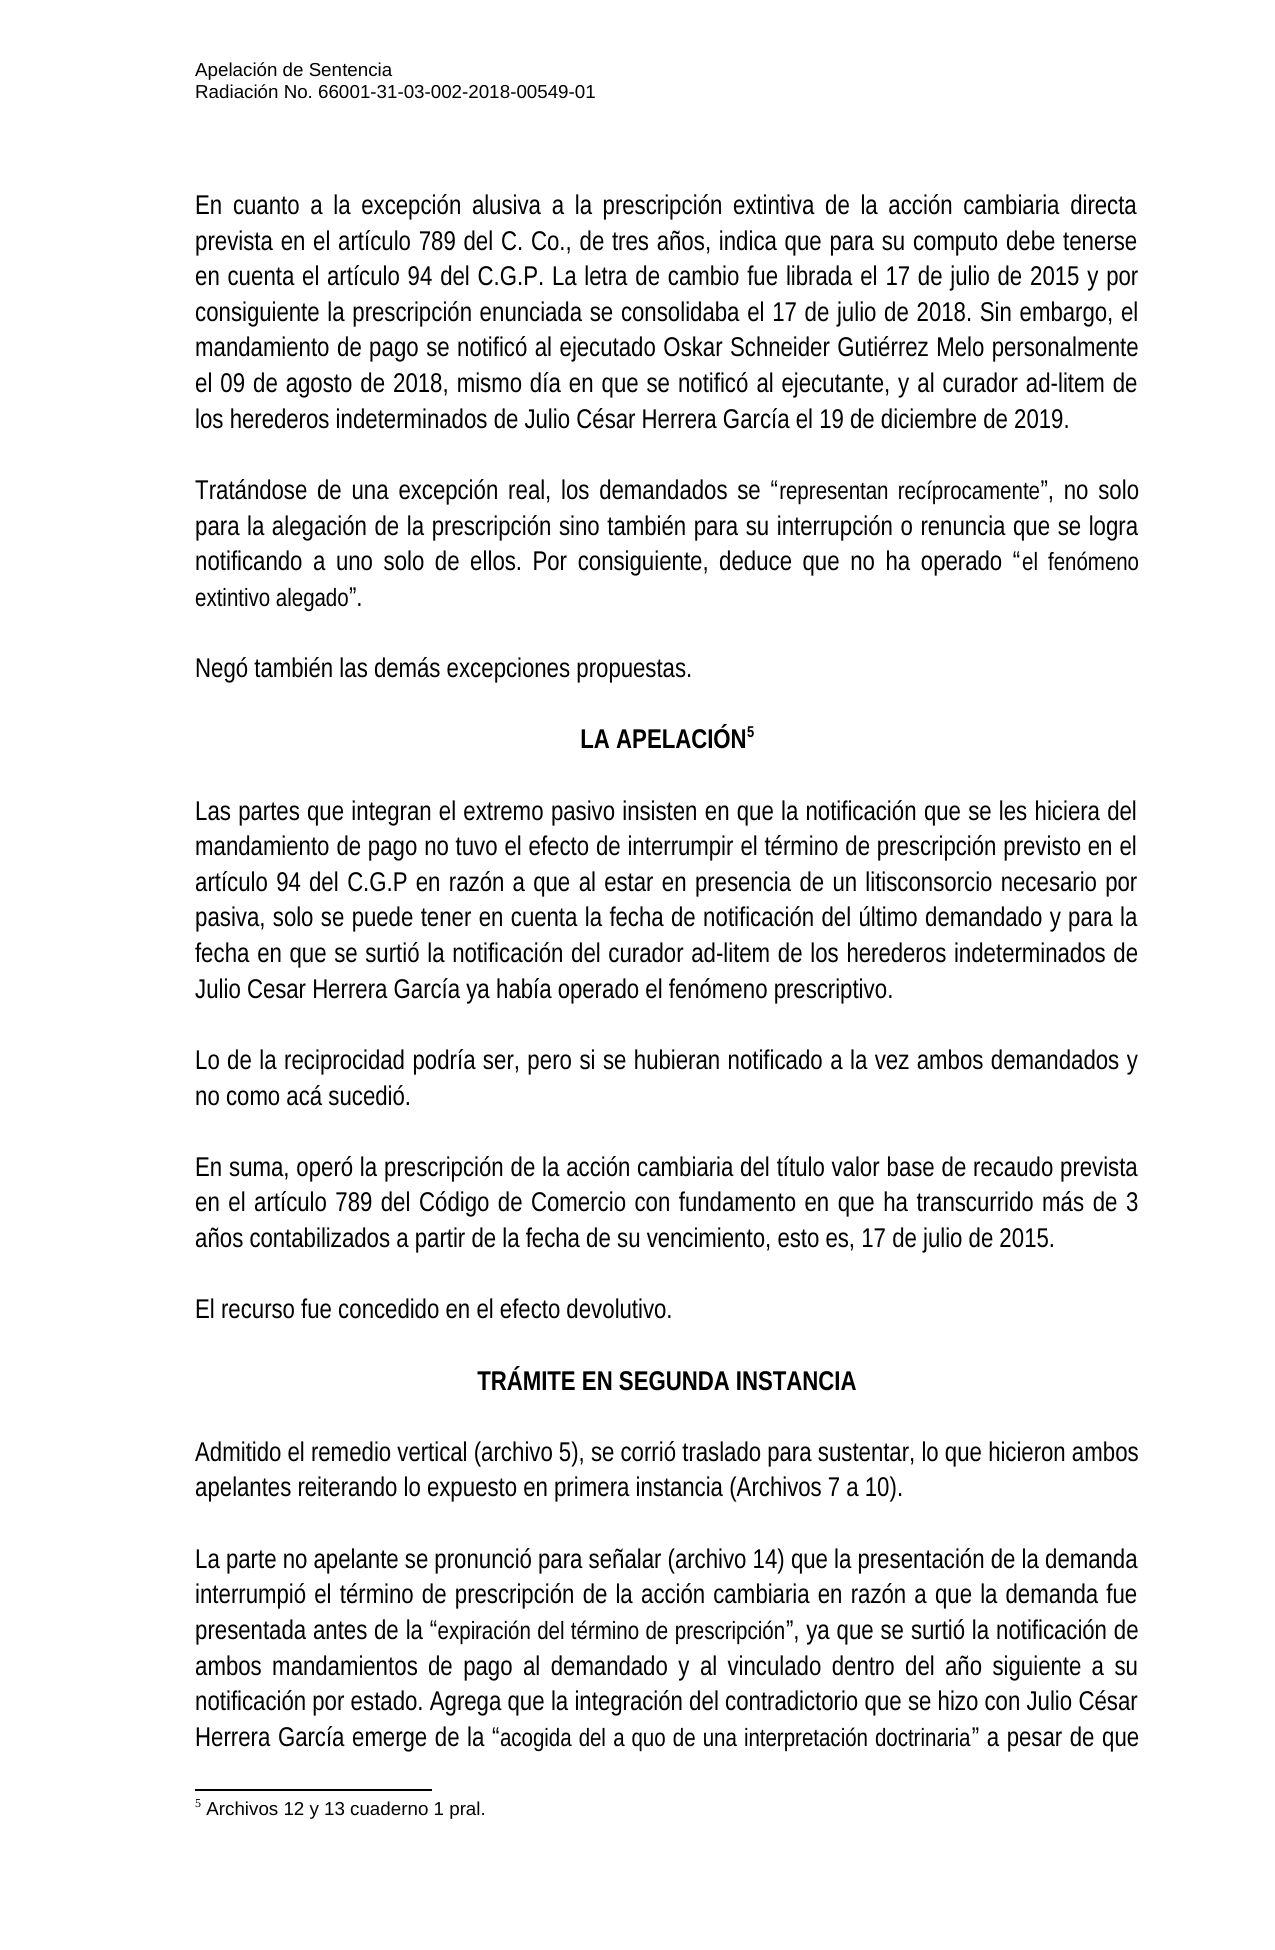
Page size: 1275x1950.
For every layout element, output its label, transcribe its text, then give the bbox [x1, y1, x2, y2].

text Lo de la reciprocidad podría ser, pero si se hubieran notificado a la vez ambos demandados y no como acá sucedió. [195, 1044, 1139, 1111]
text Tratándose de una excepción real, los demandados se “representan recíprocamente”, no solo para la alegación de la prescripción sino también para su interrupción o renuncia que se logra notificando a uno solo de ellos. Por consiguiente, deduce que no ha operado “el fenómeno extintivo alegado”. [195, 474, 1139, 612]
text Admitido el remedio vertical (archivo 5), se corrió traslado para sustentar, lo que hicieron ambos apelantes reiterando lo expuesto en primera instancia (Archivos 7 a 10). [195, 1436, 1139, 1502]
text En cuanto a la excepción alusiva a la prescripción extintiva de la acción cambiaria directa prevista en el artículo 789 del C. Co., de tres años, indica que para su computo debe tenerse en cuenta el artículo 94 del C.G.P. La letra de cambio fue librada el 17 de julio de 2015 y por consiguiente la prescripción enunciada se consolidaba el 17 de julio de 2018. Sin embargo, el mandamiento de pago se notificó al ejecutado Oskar Schneider Gutiérrez Melo personalmente el 09 de agosto de 2018, mismo día en que se notificó al ejecutante, y al curador ad-litem de los herederos indeterminados de Julio César Herrera García el 19 de diciembre de 2019. [195, 189, 1139, 434]
text El recurso fue concedido en el efecto devolutivo. [195, 1293, 1139, 1324]
text TRÁMITE EN SEGUNDA INSTANCIA [195, 1364, 1139, 1396]
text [195, 1543, 1139, 1752]
text Las partes que integran el extremo pasivo insisten en que la notificación que se les hiciera del mandamiento de pago no tuvo el efecto de interrumpir el término de prescripción previsto en el artículo 94 del C.G.P en razón a que al estar en presencia de un litisconsorcio necesario por pasiva, solo se puede tener en cuenta la fecha de notificación del último demandado y para la fecha en que se surtió la notificación del curador ad-litem de los herederos indeterminados de Julio Cesar Herrera García ya había operado el fenómeno prescriptivo. [195, 794, 1139, 1004]
text LA APELACIÓN [195, 723, 1139, 754]
text En suma, operó la prescripción de la acción cambiaria del título valor base de recaudo prevista en el artículo 789 del Código de Comercio con fundamento en que ha transcurrido más de 3 años contabilizados a partir de la fecha de su vencimiento, esto es, 17 de julio de 2015. [195, 1151, 1139, 1253]
text Negó también las demás excepciones propuestas. [195, 652, 1139, 683]
